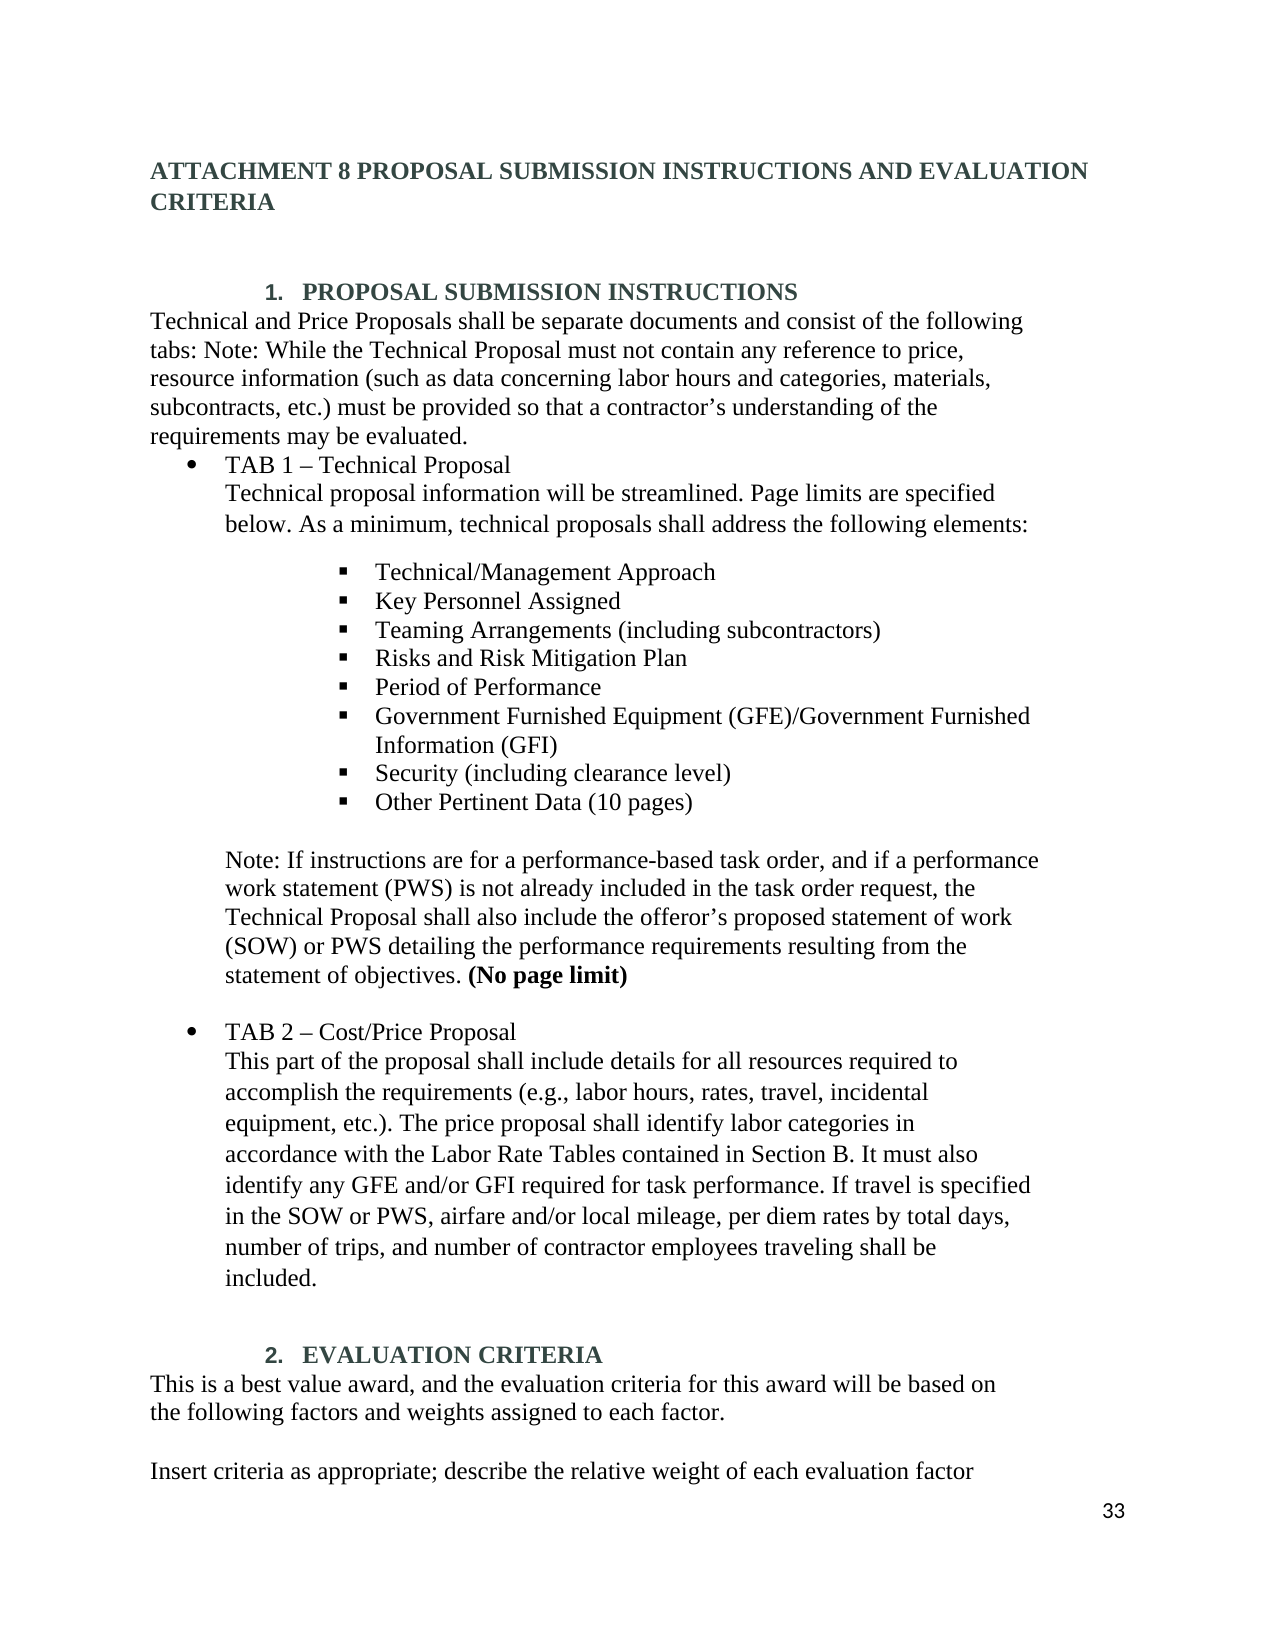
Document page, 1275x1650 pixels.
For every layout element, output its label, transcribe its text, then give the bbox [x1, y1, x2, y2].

list Security (including clearance level) [337, 758, 1033, 787]
list Other Pertinent Data (10 pages) [337, 787, 1033, 816]
subtitle EVALUATION CRITERIA [264, 1340, 1125, 1369]
list Technical/Management Approach [337, 557, 1033, 586]
list Government Furnished Equipment (GFE)/Government Furnished Information (GFI) [337, 701, 1033, 758]
text This part of the proposal shall include details for all resources required to accomplish the requirements (e.g., labor hours, rates, travel, incidental equipment, etc.). The price proposal shall identify labor categories in accordance with the Labor Rate Tables contained in Section B. It must also identify any GFE and/or GFI required for task performance. If travel is specified in the SOW or PWS, airfare and/or local mileage, per diem rates by total days, number of trips, and number of contractor employees traveling shall be included. [225, 1046, 1033, 1292]
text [150, 1456, 1038, 1485]
text Technical and Price Proposals shall be separate documents and consist of the following tabs: Note: While the Technical Proposal must not contain any reference to price, resource information (such as data concerning labor hours and categories, materials, subcontracts, etc.) must be provided so that a contractor’s understanding of the requirements may be evaluated. [150, 306, 1029, 450]
list TAB 1 – Technical Proposal [187, 450, 1033, 478]
list Teaming Arrangements (including subcontractors) [337, 615, 1033, 643]
list Risks and Risk Mitigation Plan [337, 643, 1033, 672]
list PROPOSAL SUBMISSION INSTRUCTIONS [264, 277, 1125, 306]
list Key Personnel Assigned [337, 586, 1033, 615]
text ATTACHMENT 8 PROPOSAL SUBMISSION INSTRUCTIONS AND EVALUATION CRITERIA [150, 156, 1125, 216]
list TAB 2 – Cost/Price Proposal [187, 1017, 1033, 1046]
list Period of Performance [337, 672, 1033, 701]
text This is a best value award, and the evaluation criteria for this award will be based on the following factors and weights assigned to each factor. [150, 1369, 1003, 1426]
text Technical proposal information will be streamlined. Page limits are specified below. As a minimum, technical proposals shall address the following elements: [225, 478, 1033, 538]
text Note: If instructions are for a performance-based task order, and if a performance work statement (PWS) is not already included in the task order request, the Technical Proposal shall also include the offeror’s proposed statement of work (SOW) or PWS detailing the performance requirements resulting from the statement of objectives. (No page limit) [225, 845, 1047, 988]
